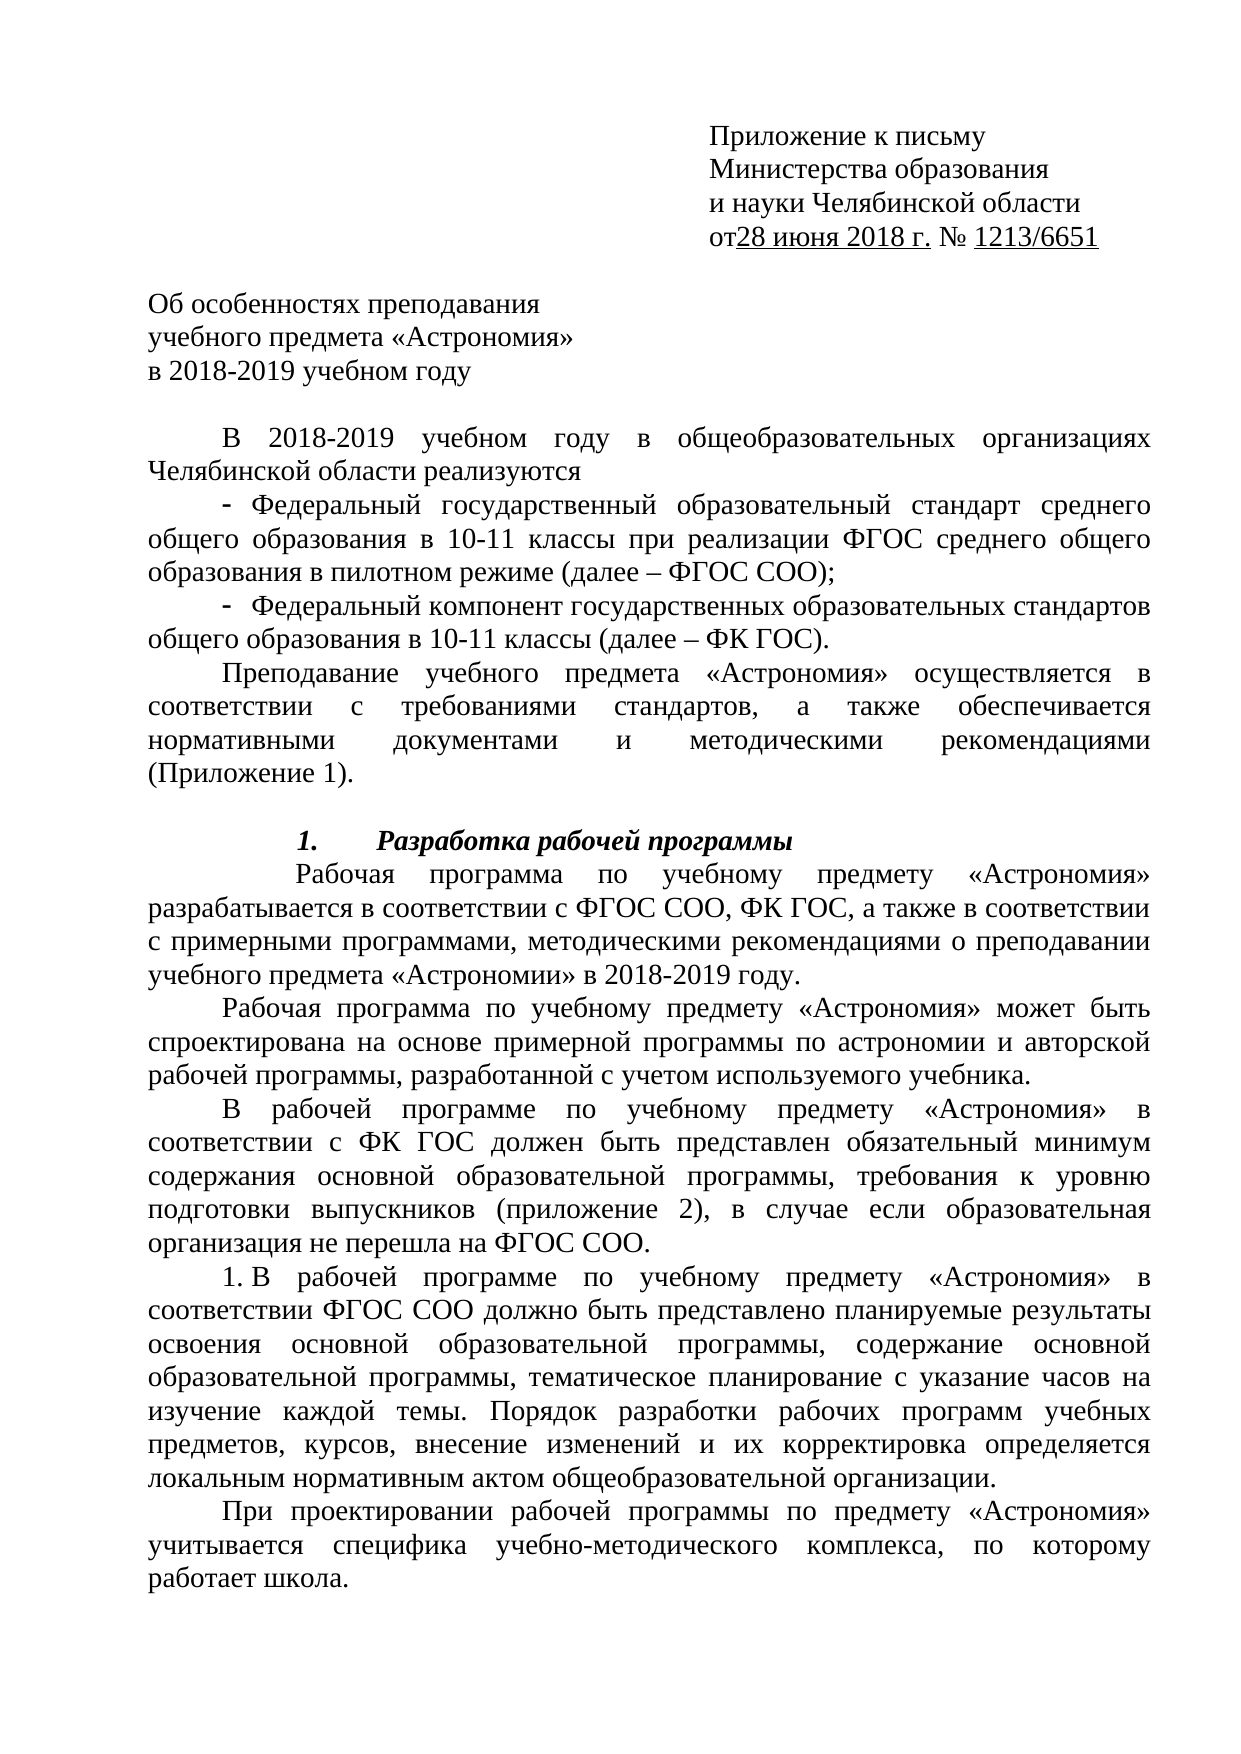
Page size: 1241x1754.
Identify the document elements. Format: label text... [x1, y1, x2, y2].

text При проектировании рабочей программы по предмету «Астрономия» учитывается специфика учебно-методического комплекса, по которому работает школа. [148, 1493, 1152, 1594]
text учебного предмета «Астрономия» [148, 319, 1152, 353]
text Рабочая программа по учебному предмету «Астрономия» разрабатывается в соответствии с ФГОС СОО, ФК ГОС, а также в соответствии с примерными программами, методическими рекомендациями о преподавании учебного предмета «Астрономии» в 2018-2019 году. [148, 856, 1152, 990]
text Об особенностях преподавания [148, 286, 1152, 319]
text от28 июня 2018 г. № 1213/6651 [709, 219, 1152, 252]
list Разработка рабочей программы [223, 823, 1152, 856]
text Рабочая программа по учебному предмету «Астрономия» может быть спроектирована на основе примерной программы по астрономии и авторской рабочей программы, разработанной с учетом используемого учебника. [148, 990, 1152, 1091]
text В 2018-2019 учебном году в общеобразовательных организациях Челябинской области реализуются [148, 420, 1152, 487]
text Преподавание учебного предмета «Астрономия» осуществляется в соответствии с требованиями стандартов, а также обеспечивается нормативными документами и методическими рекомендациями (Приложение 1). [148, 655, 1152, 789]
list Федеральный государственный образовательный стандарт среднего общего образования в 10-11 классы при реализации ФГОС среднего общего образования в пилотном режиме (далее – ФГОС СОО); [148, 487, 1152, 588]
text Приложение к письму Министерства образования [709, 118, 1152, 185]
text в 2018-2019 учебном году [148, 353, 1152, 386]
list В рабочей программе по учебному предмету «Астрономия» в соответствии ФГОС СОО должно быть представлено планируемые результаты освоения основной образовательной программы, содержание основной образовательной программы, тематическое планирование с указание часов на изучение каждой темы. Порядок разработки рабочих программ учебных предметов, курсов, внесение изменений и их корректировка определяется локальным нормативным актом общеобразовательной организации. [148, 1259, 1152, 1493]
text В рабочей программе по учебному предмету «Астрономия» в соответствии с ФК ГОС должен быть представлен обязательный минимум содержания основной образовательной программы, требования к уровню подготовки выпускников (приложение 2), в случае если образовательная организация не перешла на ФГОС СОО. [148, 1091, 1152, 1259]
list Федеральный компонент государственных образовательных стандартов общего образования в 10-11 классы (далее – ФК ГОС). [148, 588, 1152, 655]
text и науки Челябинской области [709, 185, 1152, 219]
